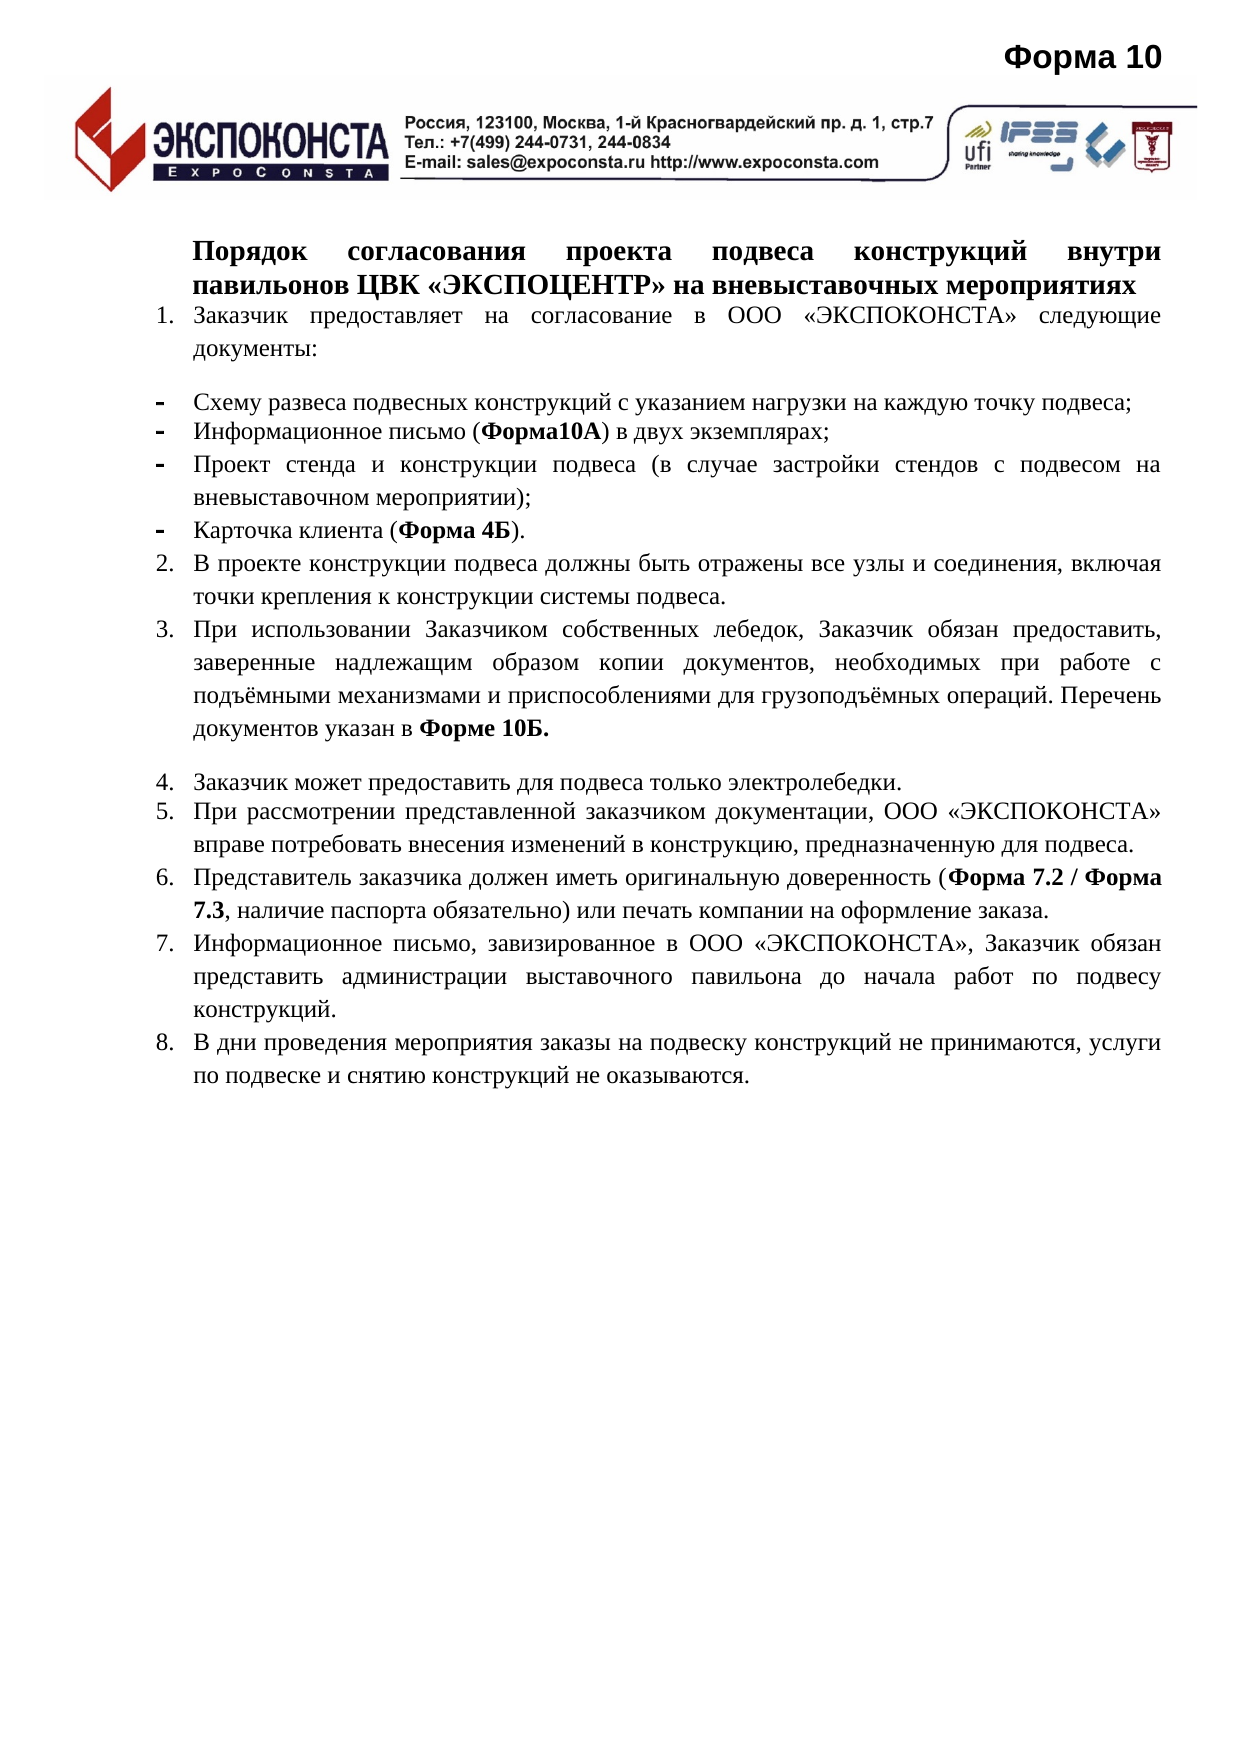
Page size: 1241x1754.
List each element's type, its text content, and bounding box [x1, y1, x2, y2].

text Порядок согласования проекта подвеса конструкций внутри павильонов ЦВК «ЭКСПОЦЕНТР» на вневыставочных мероприятиях [192, 233, 1162, 301]
list Проект стенда и конструкции подвеса (в случае застройки стендов с подвесом на вневыставочном мероприятии); [156, 449, 1162, 511]
list Информационное письмо, завизированное в ООО «ЭКСПОКОНСТА», Заказчик обязан представить администрации выставочного павильона до начала работ по подвесу конструкций. [156, 928, 1162, 1023]
list Карточка клиента (Форма 4Б). [156, 515, 1162, 544]
list Схему развеса подвесных конструкций с указанием нагрузки на каждую точку подвеса; [156, 387, 1162, 416]
list При рассмотрении представленной заказчиком документации, ООО «ЭКСПОКОНСТА» вправе потребовать внесения изменений в конструкцию, предназначенную для подвеса. [156, 796, 1162, 858]
list Заказчик может предоставить для подвеса только электролебедки. [156, 767, 1162, 796]
list В проекте конструкции подвеса должны быть отражены все узлы и соединения, включая точки крепления к конструкции системы подвеса. [156, 548, 1162, 610]
list В дни проведения мероприятия заказы на подвеску конструкций не принимаются, услуги по подвеске и снятию конструкций не оказываются. [156, 1027, 1162, 1089]
list При использовании Заказчиком собственных лебедок, Заказчик обязан предоставить, заверенные надлежащим образом копии документов, необходимых при работе с подъёмными механизмами и приспособлениями для грузоподъёмных операций. Перечень документов указан в Форме 10Б. [156, 614, 1162, 742]
list Представитель заказчика должен иметь оригинальную доверенность (Форма 7.2 / Форма 7.3, наличие паспорта обязательно) или печать компании на оформление заказа. [156, 862, 1162, 924]
list Информационное письмо (Форма10А) в двух экземплярах; [156, 416, 1162, 445]
list Заказчик предоставляет на согласование в ООО «ЭКСПОКОНСТА» следующие документы: [156, 301, 1162, 362]
picture [44, 75, 1198, 200]
